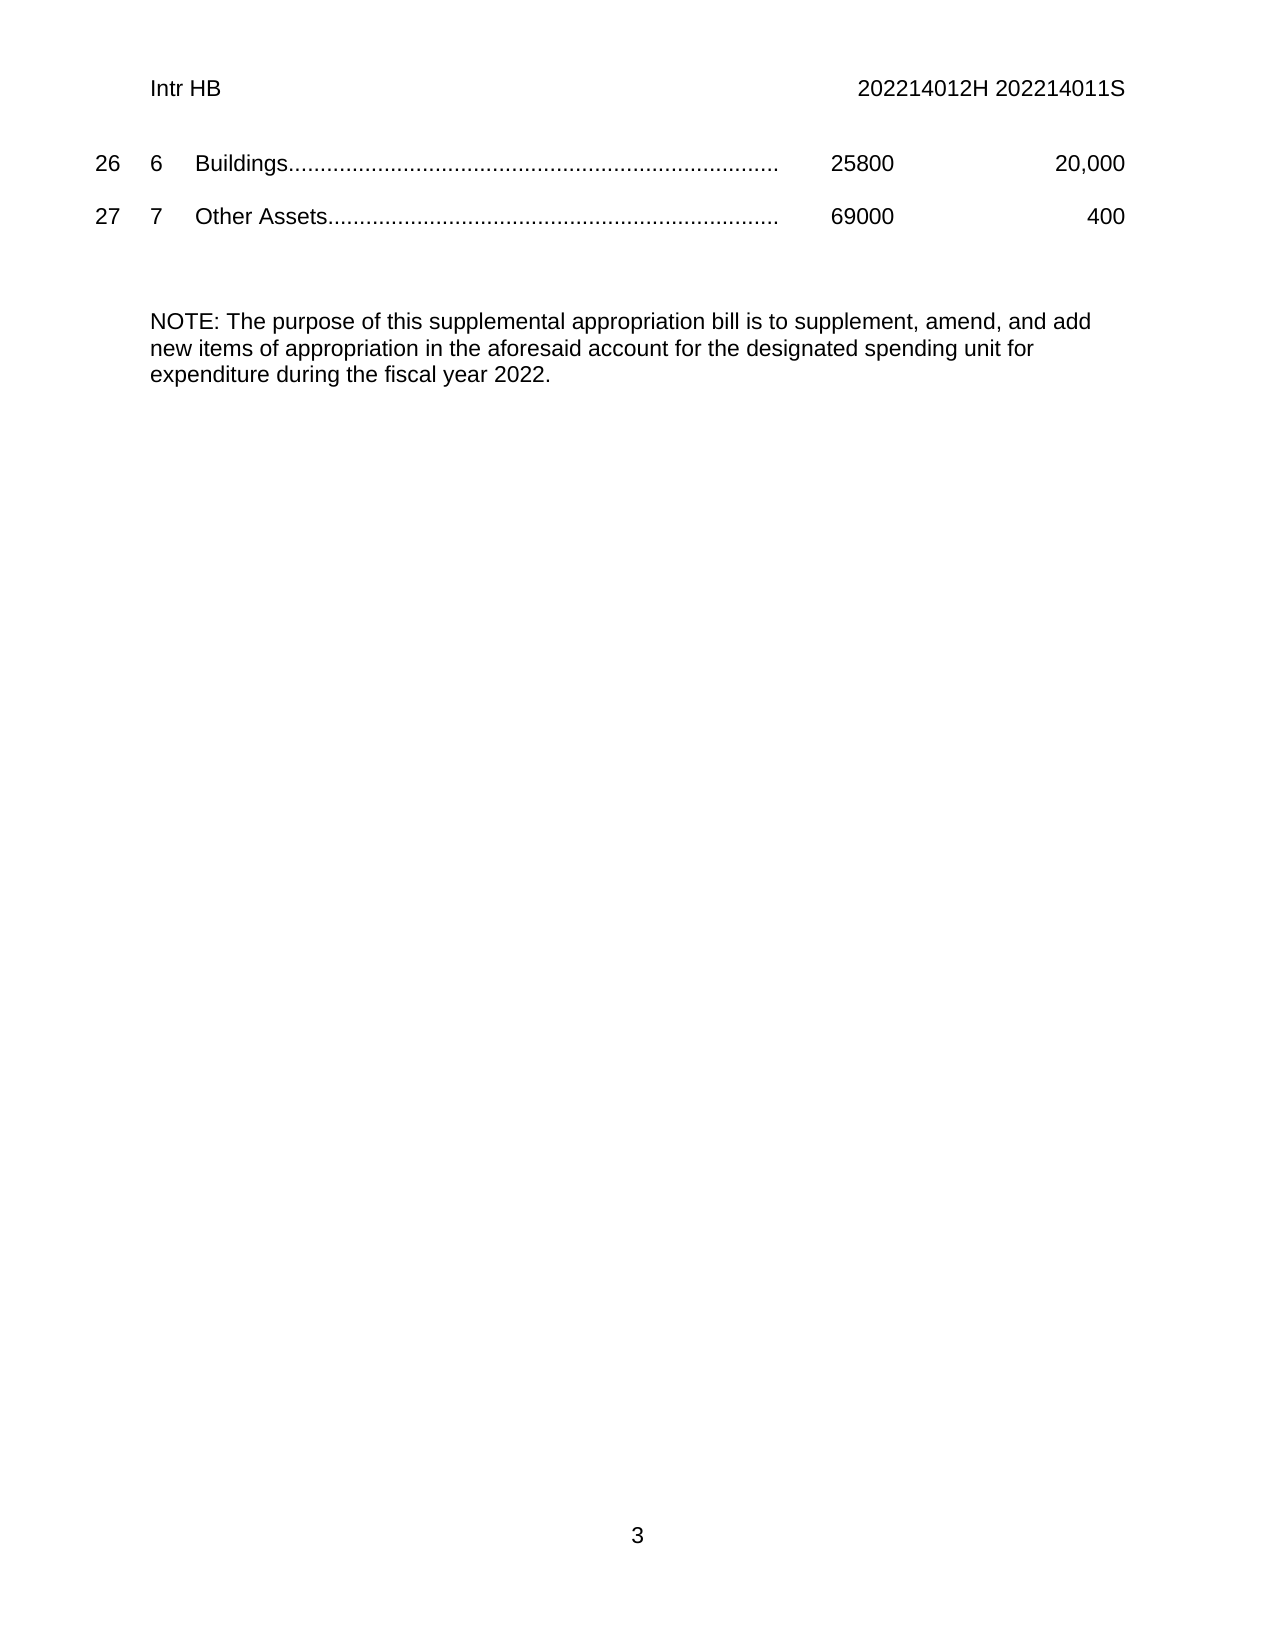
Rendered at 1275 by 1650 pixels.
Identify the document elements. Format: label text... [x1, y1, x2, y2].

text NOTE: The purpose of this supplemental appropriation bill is to supplement, amend, and add new items of appropriation in the aforesaid account for the designated spending unit for expenditure during the fiscal year 2022. [150, 308, 1125, 387]
text 6 Buildings 25800 20,000 [150, 150, 1125, 176]
text 7 Other Assets 69000 400 [150, 203, 1125, 229]
